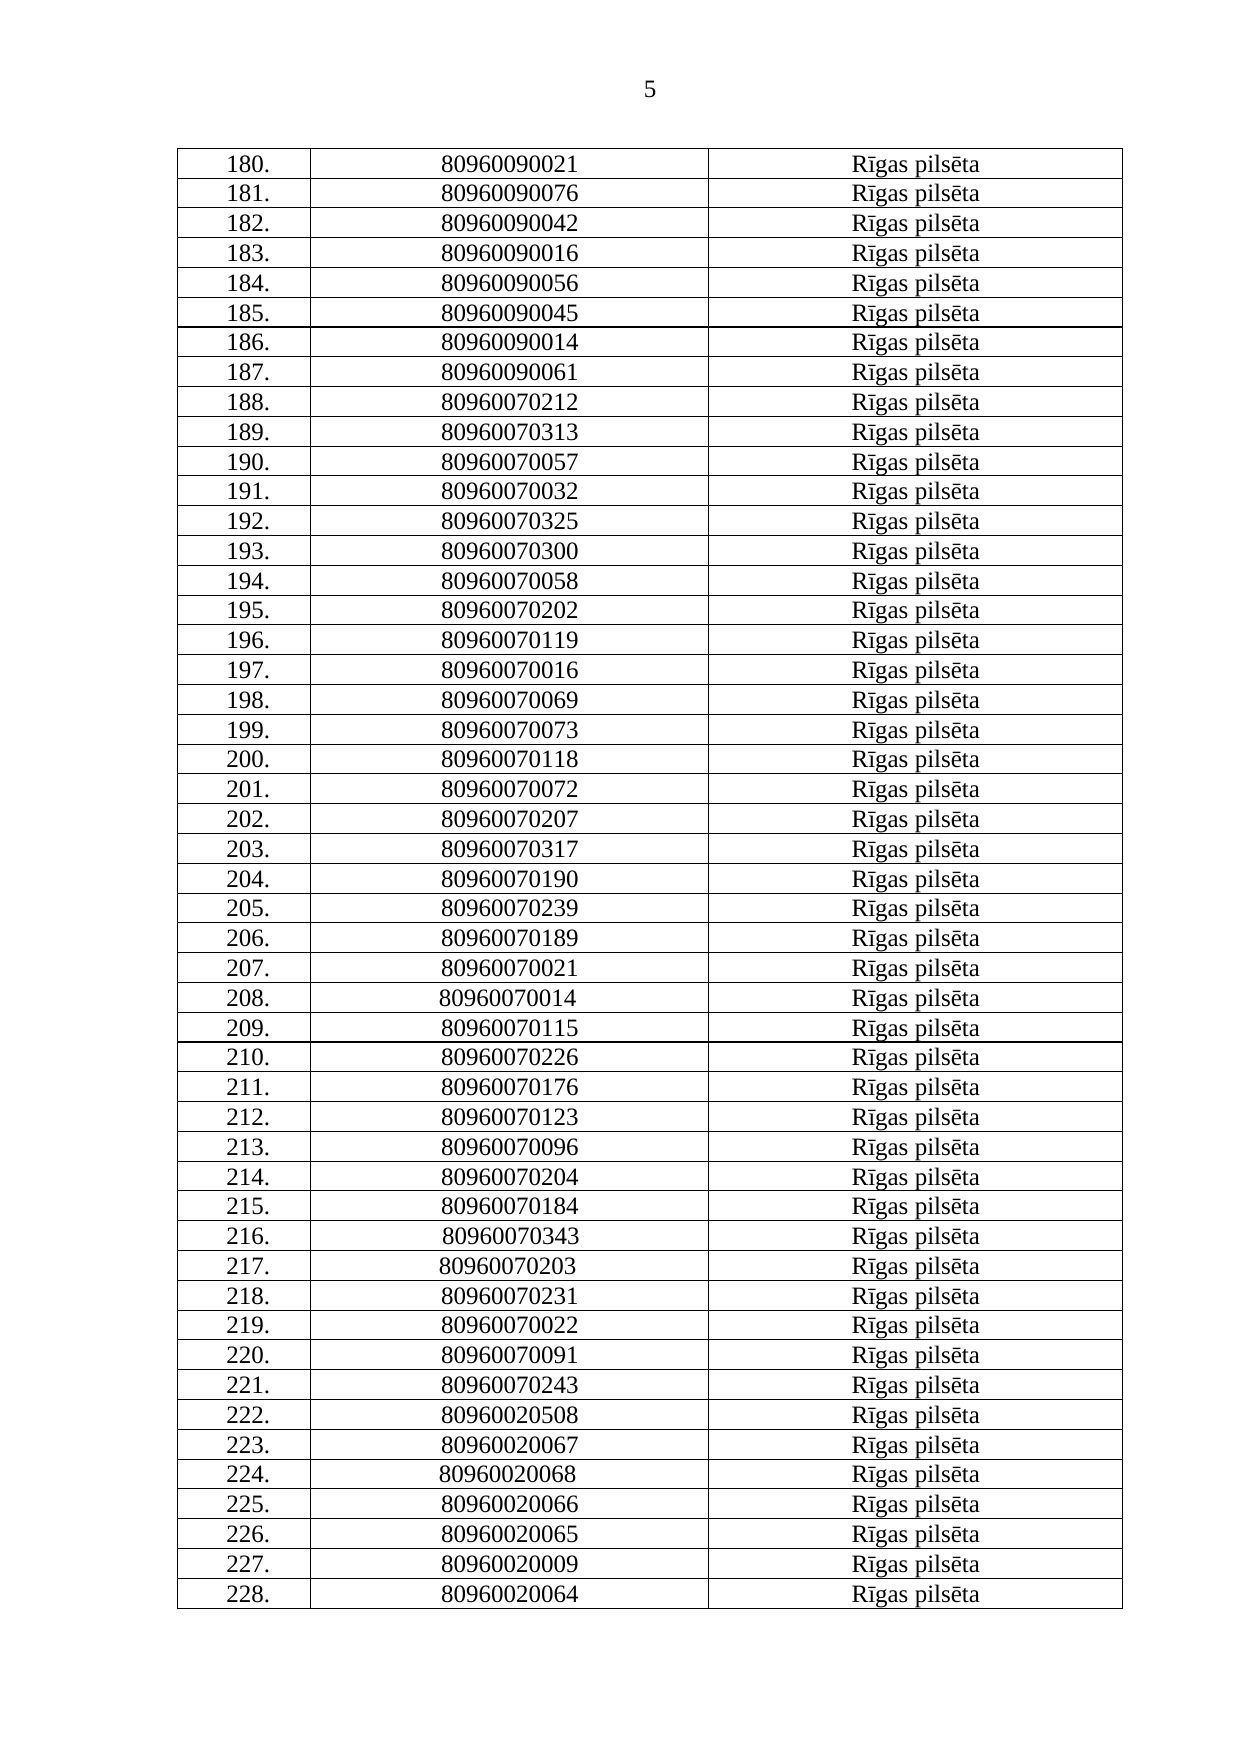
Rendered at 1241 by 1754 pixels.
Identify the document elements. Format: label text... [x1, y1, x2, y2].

table_cell Rīgas pilsēta [709, 596, 1122, 624]
table_cell 80960070204 [311, 1162, 708, 1190]
table_cell Rīgas pilsēta [709, 1340, 1122, 1369]
table_cell Rīgas pilsēta [709, 774, 1122, 803]
table_cell [178, 1519, 310, 1548]
table_cell 80960070325 [311, 506, 708, 535]
table_cell [178, 774, 310, 803]
table_cell 80960070190 [311, 864, 708, 892]
table_cell Rīgas pilsēta [709, 745, 1122, 773]
table_cell [178, 328, 310, 356]
table_cell Rīgas pilsēta [709, 536, 1122, 565]
table_cell [178, 983, 310, 1012]
table_cell [178, 1460, 310, 1488]
table_cell [178, 1251, 310, 1280]
table_cell Rīgas pilsēta [709, 983, 1122, 1012]
table_cell 80960070016 [311, 655, 708, 684]
table_cell Rīgas pilsēta [709, 1013, 1122, 1041]
table_cell [178, 566, 310, 594]
table_cell Rīgas pilsēta [709, 1549, 1122, 1578]
table_cell 80960070022 [311, 1311, 708, 1339]
table_cell 80960020068 [311, 1460, 708, 1488]
table_cell 80960090061 [311, 357, 708, 386]
table_cell 80960070021 [311, 953, 708, 982]
table_cell [178, 1400, 310, 1429]
table_cell Rīgas pilsēta [709, 685, 1122, 714]
table_cell 80960070239 [311, 894, 708, 922]
table_cell Rīgas pilsēta [709, 1489, 1122, 1518]
table_cell [178, 1579, 310, 1607]
table_cell 80960090021 [311, 149, 708, 177]
table_cell [178, 387, 310, 416]
table_cell Rīgas pilsēta [709, 1400, 1122, 1429]
table_cell 80960070073 [311, 715, 708, 743]
table_cell [178, 894, 310, 922]
table_cell [178, 1072, 310, 1101]
table_cell Rīgas pilsēta [709, 1460, 1122, 1488]
table_cell 80960070189 [311, 923, 708, 952]
table_cell [178, 1430, 310, 1458]
table_cell 80960090076 [311, 179, 708, 207]
table_cell [178, 1281, 310, 1309]
table_cell [178, 1132, 310, 1161]
table_cell 80960070014 [311, 983, 708, 1012]
table_cell [178, 1221, 310, 1250]
table_cell Rīgas pilsēta [709, 387, 1122, 416]
table_cell Rīgas pilsēta [709, 1251, 1122, 1280]
table_cell 80960070202 [311, 596, 708, 624]
table_cell Rīgas pilsēta [709, 1221, 1122, 1250]
table_cell Rīgas pilsēta [709, 476, 1122, 505]
table_cell Rīgas pilsēta [709, 238, 1122, 267]
table_cell Rīgas pilsēta [709, 506, 1122, 535]
table_cell [178, 1162, 310, 1190]
table_cell [178, 864, 310, 892]
table_cell 80960020508 [311, 1400, 708, 1429]
table_cell 80960070118 [311, 745, 708, 773]
table_cell [178, 715, 310, 743]
table_cell [178, 1549, 310, 1578]
table_cell [178, 208, 310, 237]
table_cell [178, 1102, 310, 1131]
table_cell Rīgas pilsēta [709, 149, 1122, 177]
table_cell 80960070226 [311, 1043, 708, 1071]
table_cell [178, 476, 310, 505]
table_cell Rīgas pilsēta [709, 1430, 1122, 1458]
table_cell Rīgas pilsēta [709, 864, 1122, 892]
table_cell Rīgas pilsēta [709, 1311, 1122, 1339]
table_cell Rīgas pilsēta [709, 894, 1122, 922]
table_cell 80960090014 [311, 328, 708, 356]
table_cell [178, 1489, 310, 1518]
table_cell Rīgas pilsēta [709, 1072, 1122, 1101]
table_cell Rīgas pilsēta [709, 1132, 1122, 1161]
table_cell [178, 238, 310, 267]
table_cell Rīgas pilsēta [709, 1370, 1122, 1399]
table_cell 80960070317 [311, 834, 708, 863]
table_cell 80960070243 [311, 1370, 708, 1399]
table_cell [178, 447, 310, 475]
table_cell 80960070096 [311, 1132, 708, 1161]
table_cell 80960090045 [311, 298, 708, 326]
table_cell [178, 655, 310, 684]
table_cell 80960090056 [311, 268, 708, 297]
table_cell Rīgas pilsēta [709, 655, 1122, 684]
table_cell [178, 1311, 310, 1339]
table_cell [178, 745, 310, 773]
table_cell 80960020009 [311, 1549, 708, 1578]
table_cell 80960090016 [311, 238, 708, 267]
table_cell 80960070069 [311, 685, 708, 714]
table_cell 80960070072 [311, 774, 708, 803]
table_cell [178, 417, 310, 446]
table_cell [178, 268, 310, 297]
table_cell [178, 625, 310, 654]
table_cell Rīgas pilsēta [709, 298, 1122, 326]
table_cell [178, 804, 310, 833]
table_cell 80960070032 [311, 476, 708, 505]
table_cell Rīgas pilsēta [709, 1519, 1122, 1548]
table_cell 80960070057 [311, 447, 708, 475]
table_cell [178, 685, 310, 714]
table_cell Rīgas pilsēta [709, 1281, 1122, 1309]
table_cell 80960070343 [311, 1221, 708, 1250]
table_cell [178, 1340, 310, 1369]
table_cell 80960070207 [311, 804, 708, 833]
table_cell Rīgas pilsēta [709, 208, 1122, 237]
table_cell Rīgas pilsēta [709, 179, 1122, 207]
table_cell Rīgas pilsēta [709, 715, 1122, 743]
table_cell Rīgas pilsēta [709, 953, 1122, 982]
table_cell [178, 1191, 310, 1220]
table_cell [178, 1013, 310, 1041]
table_cell 80960070123 [311, 1102, 708, 1131]
table_cell 80960020066 [311, 1489, 708, 1518]
table_cell Rīgas pilsēta [709, 417, 1122, 446]
table_cell [178, 506, 310, 535]
table_cell 80960070300 [311, 536, 708, 565]
table_cell 80960020065 [311, 1519, 708, 1548]
table_cell [178, 1043, 310, 1071]
table_cell Rīgas pilsēta [709, 1043, 1122, 1071]
table_cell Rīgas pilsēta [709, 447, 1122, 475]
table_cell Rīgas pilsēta [709, 566, 1122, 594]
table_cell 80960070119 [311, 625, 708, 654]
table_cell Rīgas pilsēta [709, 1579, 1122, 1607]
table_cell [178, 357, 310, 386]
table_cell [178, 834, 310, 863]
table_cell [178, 1370, 310, 1399]
table_cell Rīgas pilsēta [709, 625, 1122, 654]
table_cell Rīgas pilsēta [709, 357, 1122, 386]
table_cell 80960070184 [311, 1191, 708, 1220]
table_cell 80960090042 [311, 208, 708, 237]
table_cell 80960020067 [311, 1430, 708, 1458]
table_cell [178, 953, 310, 982]
table_cell Rīgas pilsēta [709, 1102, 1122, 1131]
table_cell Rīgas pilsēta [709, 923, 1122, 952]
table_cell 80960070176 [311, 1072, 708, 1101]
table_cell [178, 923, 310, 952]
table_cell [178, 179, 310, 207]
table_cell Rīgas pilsēta [709, 1162, 1122, 1190]
table_cell 80960070212 [311, 387, 708, 416]
table_cell 80960070058 [311, 566, 708, 594]
table_cell 80960070231 [311, 1281, 708, 1309]
table_cell Rīgas pilsēta [709, 328, 1122, 356]
table_cell [178, 149, 310, 177]
table_cell 80960020064 [311, 1579, 708, 1607]
table_cell Rīgas pilsēta [709, 804, 1122, 833]
table_cell [178, 298, 310, 326]
table_cell [178, 536, 310, 565]
table_cell 80960070115 [311, 1013, 708, 1041]
table_cell 80960070313 [311, 417, 708, 446]
table_cell Rīgas pilsēta [709, 268, 1122, 297]
table_cell Rīgas pilsēta [709, 834, 1122, 863]
table_cell Rīgas pilsēta [709, 1191, 1122, 1220]
table_cell [178, 596, 310, 624]
table_cell 80960070203 [311, 1251, 708, 1280]
table_cell 80960070091 [311, 1340, 708, 1369]
